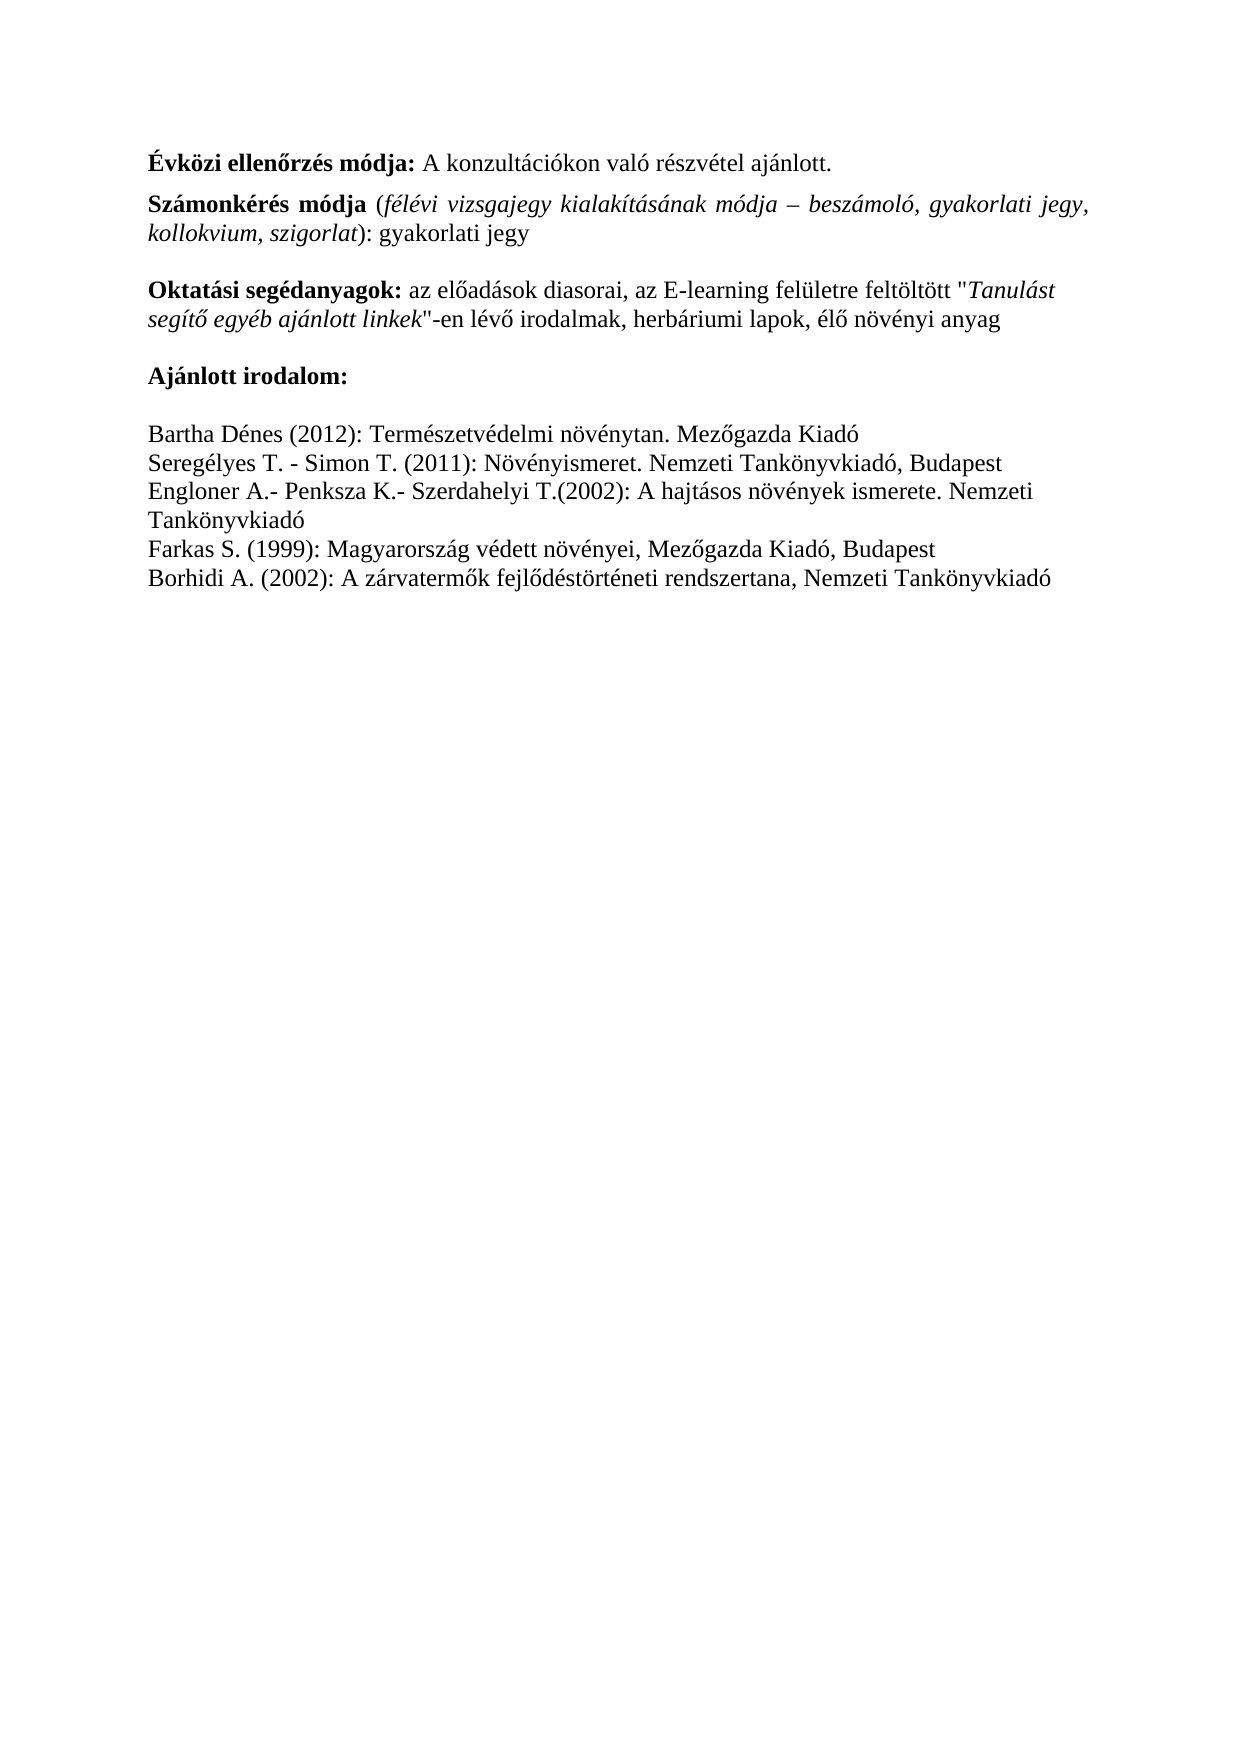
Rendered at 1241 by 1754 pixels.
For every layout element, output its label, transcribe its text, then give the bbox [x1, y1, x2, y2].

text Farkas S. (1999): Magyarország védett növényei, Mezőgazda Kiadó, Budapest [148, 534, 1093, 563]
text Bartha Dénes (2012): Természetvédelmi növénytan. Mezőgazda Kiadó [148, 419, 1093, 448]
text Seregélyes T. - Simon T. (2011): Növényismeret. Nemzeti Tankönyvkiadó, Budapest [148, 448, 1093, 476]
text Számonkérés módja (félévi vizsgajegy kialakításának módja – beszámoló, gyakorlati jegy, kollokvium, szigorlat): gyakorlati jegy [148, 189, 1093, 246]
text Oktatási segédanyagok: az előadások diasorai, az E-learning felületre feltöltött "Tanulást segítő egyéb ajánlott linkek"-en lévő irodalmak, herbáriumi lapok, élő növényi anyag [148, 275, 1093, 333]
text Ajánlott irodalom: [148, 361, 1093, 390]
text Borhidi A. (2002): A zárvatermők fejlődéstörténeti rendszertana, Nemzeti Tankönyvkiadó [148, 563, 1093, 591]
text Évközi ellenőrzés módja: A konzultációkon való részvétel ajánlott. [148, 148, 1093, 176]
text Engloner A.- Penksza K.- Szerdahelyi T.(2002): A hajtásos növények ismerete. Nemzeti Tankönyvkiadó [148, 476, 1093, 534]
